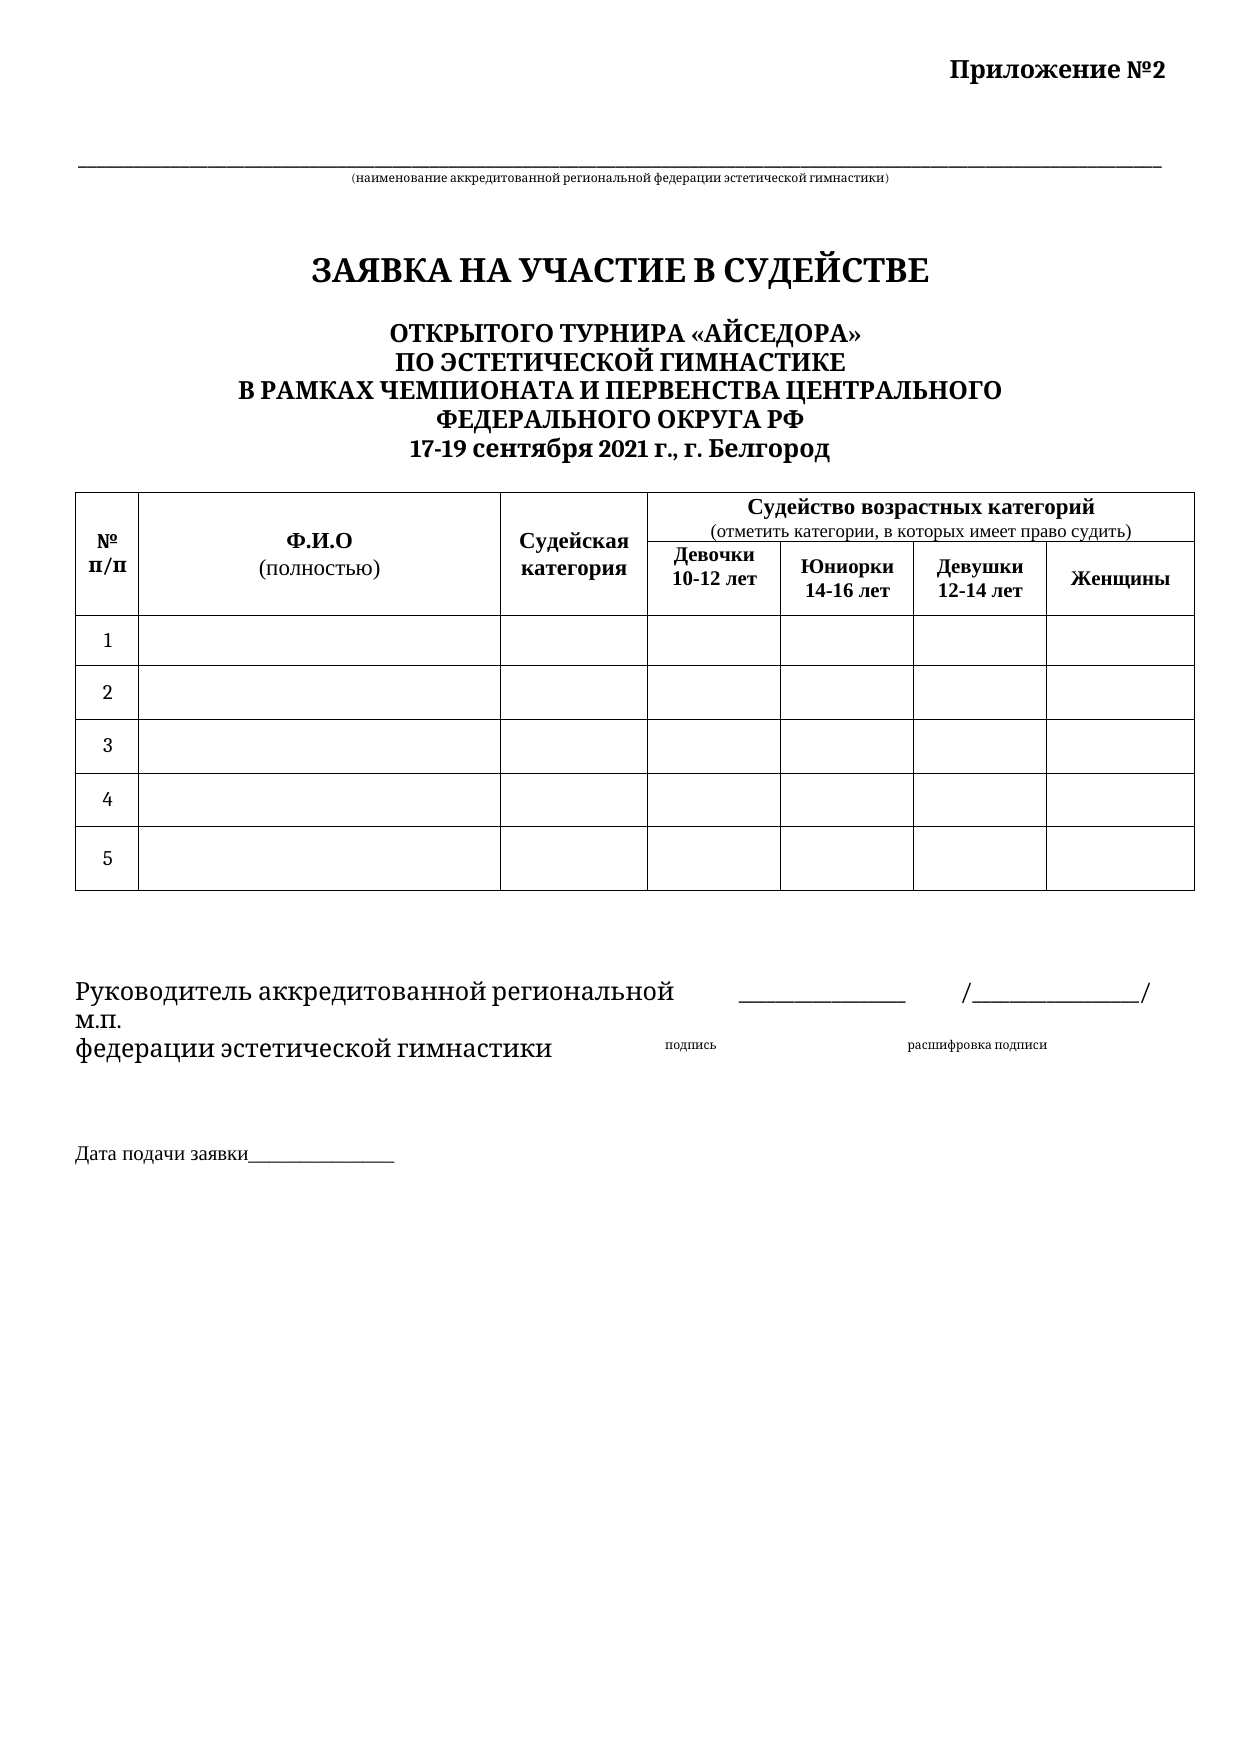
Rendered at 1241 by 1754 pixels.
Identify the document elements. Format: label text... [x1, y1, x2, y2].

table_cell Юниорки 14-16 лет [781, 542, 913, 614]
table_header № п/п [76, 493, 138, 614]
text федерации эстетической гимнастики подпись расшифровка подписи [75, 1035, 1165, 1064]
table_cell [914, 827, 1046, 890]
table_cell [781, 720, 913, 772]
table_cell [139, 616, 500, 665]
table_cell [501, 774, 647, 826]
table_cell [1047, 827, 1194, 890]
table_cell [501, 827, 647, 890]
table_cell [648, 720, 780, 772]
table_cell Девушки 12-14 лет [914, 542, 1046, 614]
text 17-19 сентября 2021 г., г. Белгород [75, 435, 1165, 463]
text Руководитель аккредитованной региональной __________________ /__________________/ м.п. [75, 977, 1165, 1035]
table_cell [648, 666, 780, 719]
table_cell [1047, 720, 1194, 772]
table_cell 5 [76, 827, 138, 890]
table_cell [139, 666, 500, 719]
table_cell [781, 666, 913, 719]
text (наименование аккредитованной региональной федерации эстетической гимнастики) [75, 171, 1165, 195]
table_cell 3 [76, 720, 138, 772]
table_cell 1 [76, 616, 138, 665]
table_cell [1047, 666, 1194, 719]
table_cell Женщины [1047, 542, 1194, 614]
table_cell [914, 774, 1046, 826]
table_header Судейство возрастных категорий (отметить категории, в которых имеет право судить) [648, 493, 1194, 541]
table_cell [914, 666, 1046, 719]
text ПО ЭСТЕТИЧЕСКОЙ ГИМНАСТИКЕ [75, 348, 1165, 377]
table_header Судейская категория [501, 493, 647, 614]
table_cell [501, 720, 647, 772]
text ОТКРЫТОГО ТУРНИРА «АЙСЕДОРА» [75, 320, 1165, 348]
text ЗАЯВКА НА УЧАСТИЕ В СУДЕЙСТВЕ [75, 253, 1165, 291]
table_header Ф.И.О (полностью) [139, 493, 500, 614]
table_cell [139, 774, 500, 826]
table_cell [648, 616, 780, 665]
table_cell [914, 616, 1046, 665]
text _____________________________________________________________________________________________________________________ [75, 142, 1165, 171]
table_cell [781, 827, 913, 890]
table_cell Девочки 10-12 лет [648, 542, 780, 614]
table_cell [1047, 616, 1194, 665]
table_cell [139, 720, 500, 772]
table_cell 4 [76, 774, 138, 826]
table_cell [501, 616, 647, 665]
text Дата подачи заявки______________ [75, 1141, 1165, 1165]
text ФЕДЕРАЛЬНОГО ОКРУГА РФ [75, 406, 1165, 435]
table_cell 2 [76, 666, 138, 719]
table_cell [781, 774, 913, 826]
text В РАМКАХ ЧЕМПИОНАТА И ПЕРВЕНСТВА ЦЕНТРАЛЬНОГО [75, 377, 1165, 406]
table_cell [648, 827, 780, 890]
table_cell [501, 666, 647, 719]
table_cell [914, 720, 1046, 772]
table_cell [139, 827, 500, 890]
table_cell [781, 616, 913, 665]
text Приложение №2 [75, 56, 1165, 85]
table_cell [648, 774, 780, 826]
table_cell [1047, 774, 1194, 826]
